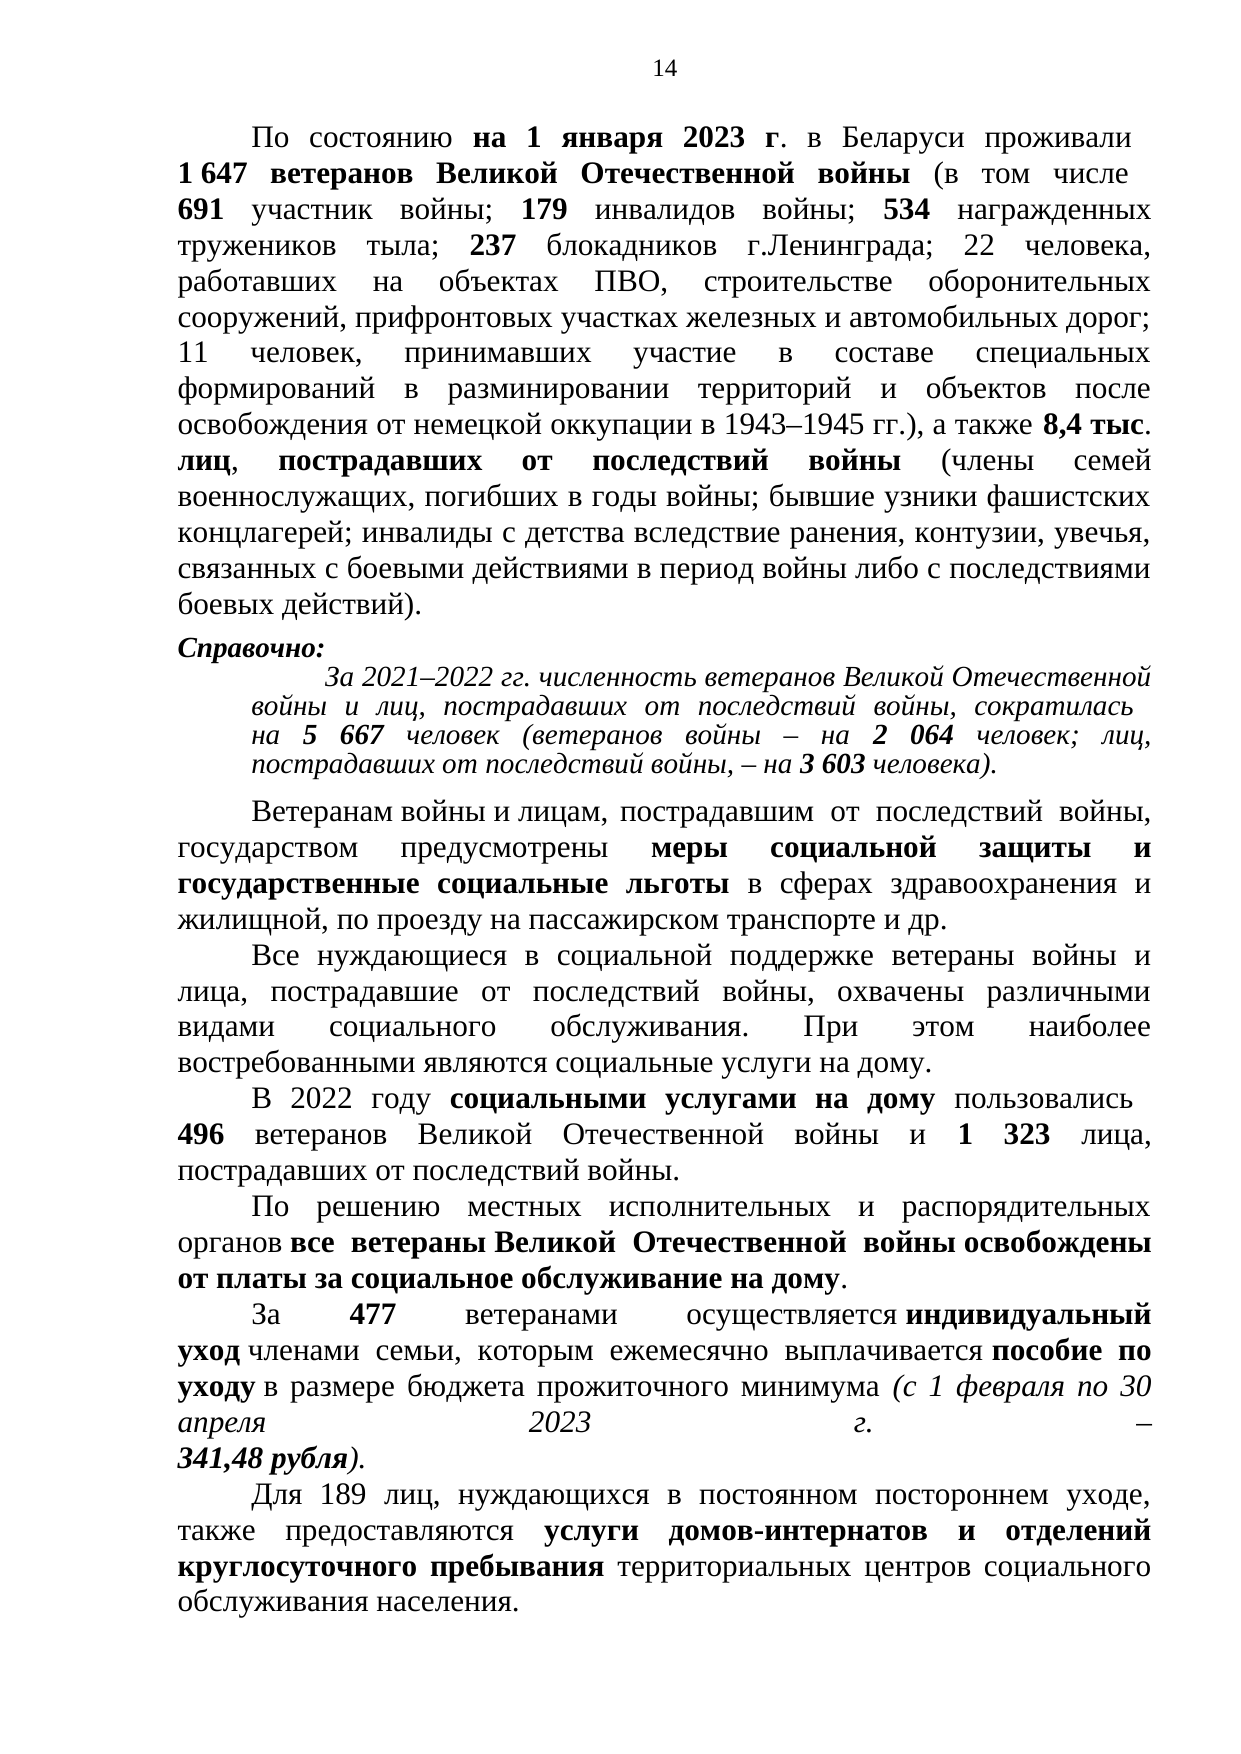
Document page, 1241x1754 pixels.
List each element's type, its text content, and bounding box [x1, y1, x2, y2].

text Все нуждающиеся в социальной поддержке ветераны войны и лица, пострадавшие от последствий войны, охвачены различными видами социального обслуживания. При этом наиболее востребованными являются социальные услуги на дому. [177, 936, 1152, 1079]
text Для 189 лиц, нуждающихся в постоянном постороннем уходе, также предоставляются услуги домов-интернатов и отделений круглосуточного пребывания территориальных центров социального обслуживания населения. [177, 1475, 1152, 1619]
text В 2022 году социальными услугами на дому пользовались 496 ветеранов Великой Отечественной войны и 1 323 лица, пострадавших от последствий войны. [177, 1079, 1152, 1187]
text Ветеранам войны и лицам, пострадавшим от последствий войны, государством предусмотрены меры социальной защиты и государственные социальные льготы в сферах здравоохранения и жилищной, по проезду на пассажирском транспорте и др. [177, 792, 1152, 936]
text За 2021–2022 гг. численность ветеранов Великой Отечественной войны и лиц, пострадавших от последствий войны, сократилась на 5 667 человек (ветеранов войны – на 2 064 человек; лиц, пострадавших от последствий войны, – на 3 603 человека). [251, 663, 1152, 779]
text Справочно: [177, 634, 1152, 663]
text За 477 ветеранами осуществляется индивидуальный уход членами семьи, которым ежемесячно выплачивается пособие по уходу в размере бюджета прожиточного минимума (с 1 февраля по 30 апреля 2023 г. – 341,48 рубля). [177, 1295, 1152, 1475]
text По решению местных исполнительных и распорядительных органов все ветераны Великой Отечественной войны освобождены от платы за социальное обслуживание на дому. [177, 1187, 1152, 1295]
text По состоянию на 1 января 2023 г. в Беларуси проживали 1 647 ветеранов Великой Отечественной войны (в том числе 691 участник войны; 179 инвалидов войны; 534 награжденных тружеников тыла; 237 блокадников г.Ленинграда; 22 человека, работавших на объектах ПВО, строительстве оборонительных сооружений, прифронтовых участках железных и автомобильных дорог; 11 человек, принимавших участие в составе специальных формирований в разминировании территорий и объектов после освобождения от немецкой оккупации в 1943–1945 гг.), а также 8,4 тыс. лиц, пострадавших от последствий войны (члены семей военнослужащих, погибших в годы войны; бывшие узники фашистских концлагерей; инвалиды с детства вследствие ранения, контузии, увечья, связанных с боевыми действиями в период войны либо с последствиями боевых действий). [177, 118, 1152, 621]
